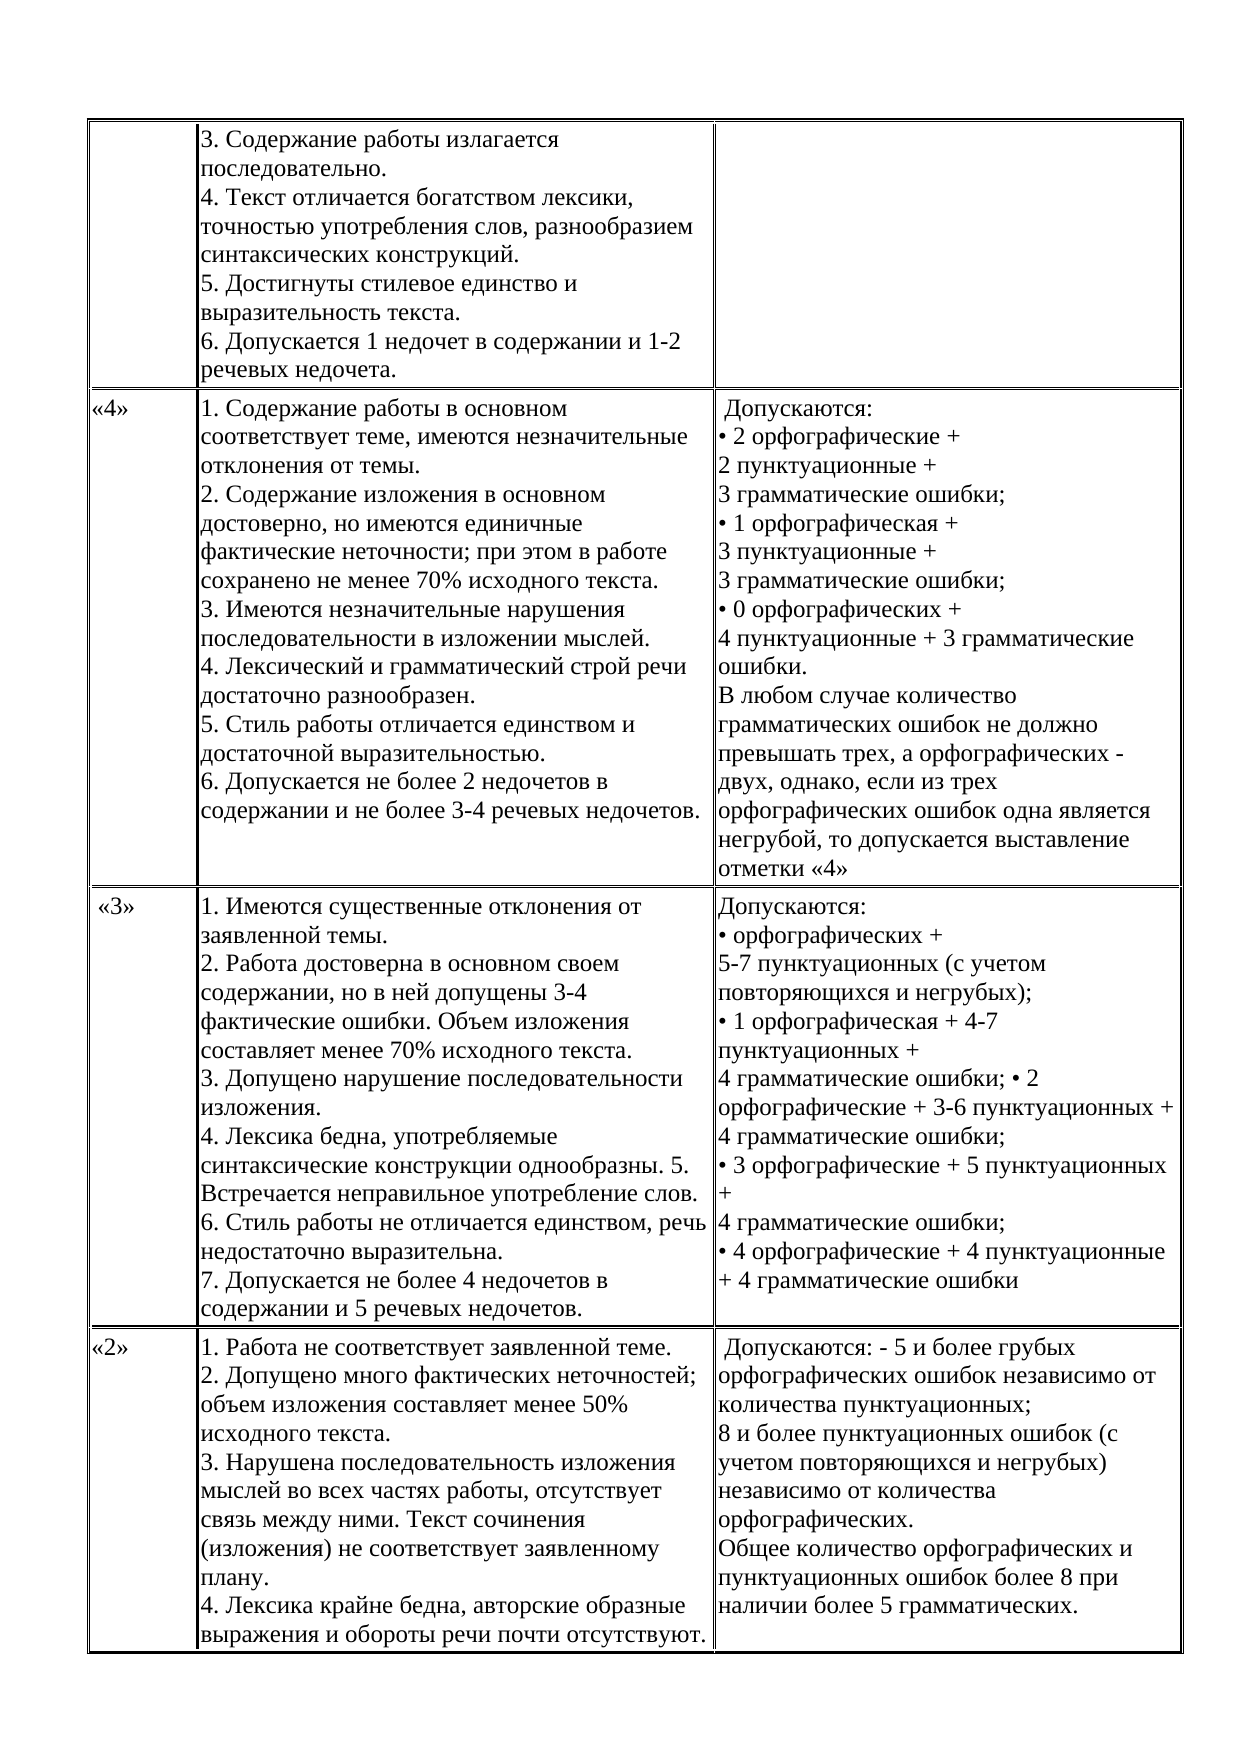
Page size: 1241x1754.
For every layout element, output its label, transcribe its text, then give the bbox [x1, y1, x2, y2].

table_cell Допускаются: • 2 орфографические + 2 пунктуационные + 3 грамматические ошибки; • 1 орфографическая + 3 пунктуационные + 3 грамматические ошибки; • 0 орфографических + 4 пунктуационные + 3 грамматические ошибки. В любом случае количество грамматических ошибок не должно превышать трех, а орфографических - двух, однако, если из трех орфографических ошибок одна является негрубой, то допускается выставление отметки «4» [716, 386, 1181, 884]
table_cell «3» [90, 885, 196, 1325]
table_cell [715, 122, 1180, 386]
table_cell Допускаются: • орфографических + 5-7 пунктуационных (с учетом повторяющихся и негрубых); • 1 орфографическая + 4-7 пунктуационных + 4 грамматические ошибки; • 2 орфографические + 3-6 пунктуационных + 4 грамматические ошибки; • 3 орфографические + 5 пунктуационных + 4 грамматические ошибки; • 4 орфографические + 4 пунктуационные + 4 грамматические ошибки [716, 885, 1181, 1325]
table_cell 1. Содержание работы в основном соответствует теме, имеются незначительные отклонения от темы. 2. Содержание изложения в основном достоверно, но имеются единичные фактические неточности; при этом в работе сохранено не менее 70% исходного текста. 3. Имеются незначительные нарушения последовательности в изложении мыслей. 4. Лексический и грамматический строй речи достаточно разнообразен. 5. Стиль работы отличается единством и достаточной выразительностью. 6. Допускается не более 2 недочетов в содержании и не более 3-4 речевых недочетов. [199, 390, 713, 884]
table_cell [715, 1325, 1181, 1651]
table_cell 1. Имеются существенные отклонения от заявленной темы. 2. Работа достоверна в основном своем содержании, но в ней допущены 3-4 фактические ошибки. Объем изложения составляет менее 70% исходного текста. 3. Допущено нарушение последовательности изложения. 4. Лексика бедна, употребляемые синтаксические конструкции однообразны. 5. Встречается неправильное употребление слов. 6. Стиль работы не отличается единством, речь недостаточно выразительна. 7. Допускается не более 4 недочетов в содержании и 5 речевых недочетов. [199, 888, 713, 1325]
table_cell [197, 1329, 715, 1651]
table_cell «4» [90, 386, 196, 884]
table_cell «2» [90, 1325, 197, 1651]
table_cell «5» [90, 122, 197, 386]
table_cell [197, 122, 715, 386]
